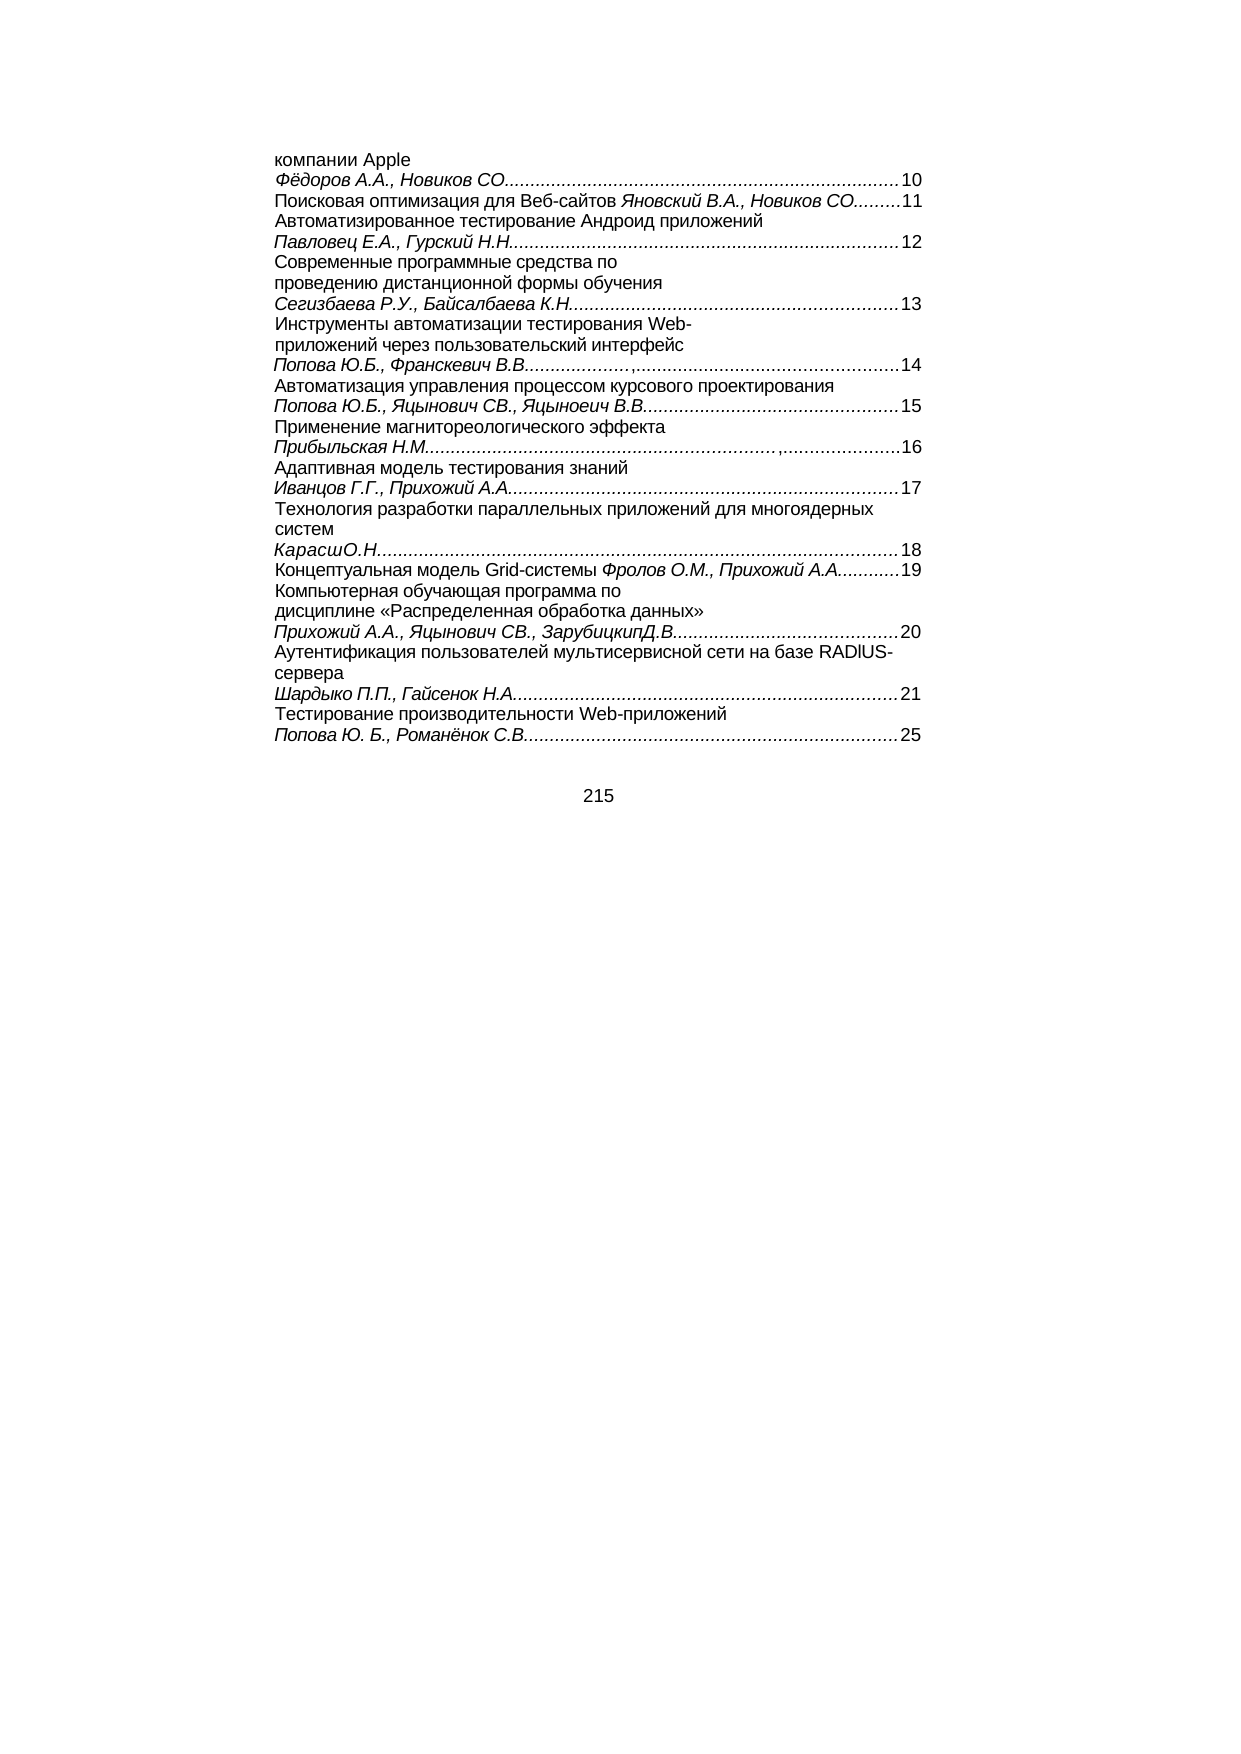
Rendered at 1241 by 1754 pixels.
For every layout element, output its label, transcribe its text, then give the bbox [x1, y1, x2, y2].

text Автоматизированное тестирование Андроид приложений [274, 212, 924, 232]
text Сегизбаева Р.У., Байсалбаева К.Н. 13 [274, 294, 924, 314]
text Аутентификация пользователей мультисервисной сети на базе RADlUS-сервера [274, 642, 924, 683]
text Попова Ю. Б., Романёнок С.В 25 [274, 724, 924, 745]
text Прихожий А.А., Яцынович СВ., ЗарубицкипД.В. 20 [274, 622, 924, 642]
text Шардыко П.П., Гайсенок Н.А 21 [274, 683, 924, 704]
text Попова Ю.Б., Франскевич В.В , 14 [273, 355, 924, 376]
text Современные программные средства по проведению дистанционной формы обучения [274, 253, 708, 294]
text Концептуальная модель Grid-системы Фролов О.М., Прихожий А.А 19 [274, 560, 924, 581]
text Прибыльская Н.М. , 16 [274, 437, 924, 458]
text Автоматизация управления процессом курсового проектирования [274, 376, 924, 396]
text Поисковая оптимизация для Веб-сайтов Яновский В.А., Новиков СО. 11 [274, 191, 924, 212]
text Иванцов Г.Г., Прихожий А.А 17 [274, 478, 924, 499]
text Попова Ю.Б., Яцынович СВ., Яцыноеич В.В 15 [274, 396, 924, 417]
text 215 [273, 785, 924, 807]
text Павловец Е.А., Гурский Н.Н. 12 [274, 232, 924, 253]
text Технология разработки параллельных приложений для многоядерных систем [274, 499, 924, 540]
text Адаптивная модель тестирования знаний [274, 458, 924, 478]
text Фёдоров А.А., Новиков СО. 10 [275, 171, 924, 191]
text Компьютерная обучающая программа по дисциплине «Распределенная обработка данных» [274, 581, 708, 622]
text КарасшО.Н. 18 [274, 540, 924, 560]
text Инструменты автоматизации тестирования Web-приложений через пользовательский интерфейс [274, 314, 708, 355]
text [274, 150, 744, 171]
text Применение магнитореологического эффекта [274, 417, 924, 437]
text Тестирование производительности Web-приложений [274, 704, 924, 724]
